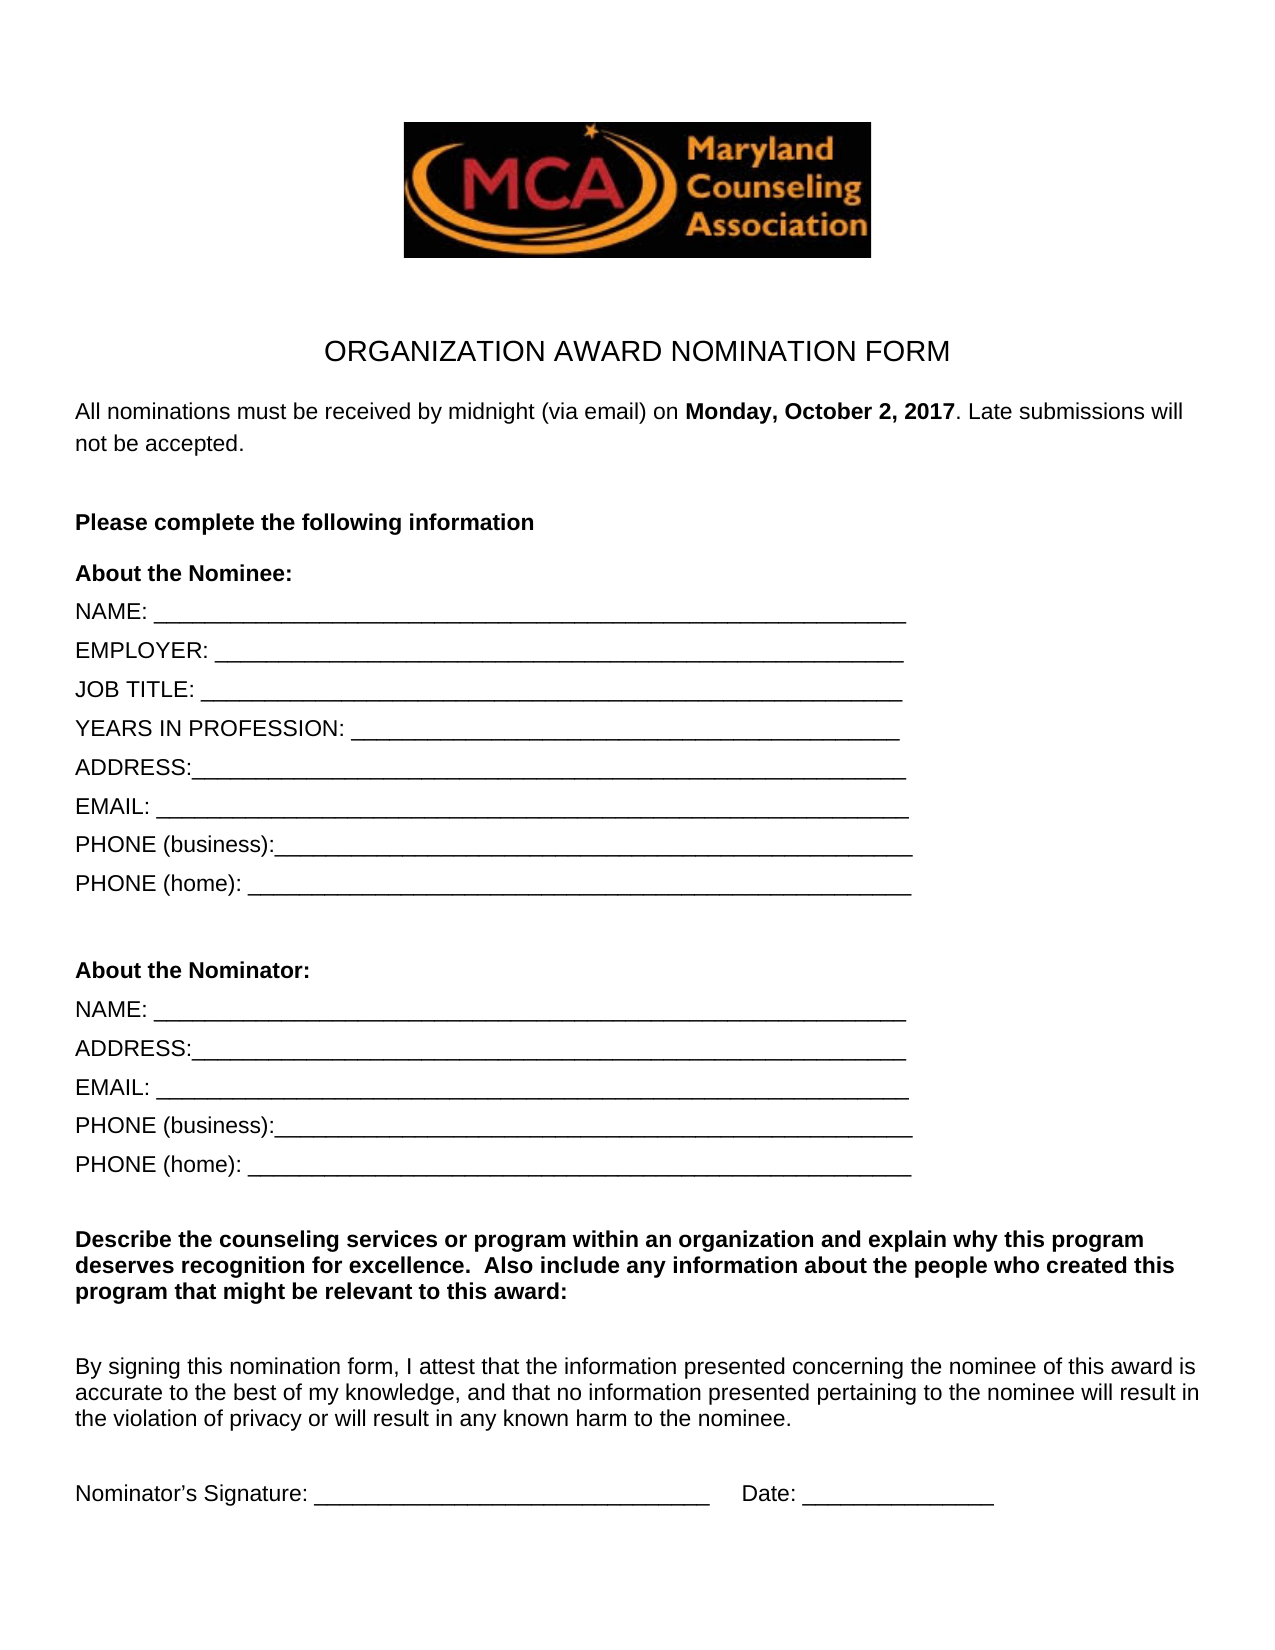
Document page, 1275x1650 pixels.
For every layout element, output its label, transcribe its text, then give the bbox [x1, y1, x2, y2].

text Please complete the following information [75, 509, 1200, 536]
text ADDRESS:________________________________________________________ [75, 754, 1200, 780]
text EMAIL: ___________________________________________________________ [75, 1074, 1200, 1100]
text PHONE (home): ____________________________________________________ [75, 1151, 1200, 1178]
text ORGANIZATION AWARD NOMINATION FORM [75, 334, 1200, 367]
text EMAIL: ___________________________________________________________ [75, 793, 1200, 819]
text PHONE (business):__________________________________________________ [75, 1112, 1200, 1139]
text ADDRESS:________________________________________________________ [75, 1035, 1200, 1061]
text About the Nominee: [75, 559, 1200, 586]
text By signing this nomination form, I attest that the information presented concerning the nominee of this award is accurate to the best of my knowledge, and that no information presented pertaining to the nominee will result in the violation of privacy or will result in any known harm to the nominee. [75, 1353, 1200, 1432]
text PHONE (home): ____________________________________________________ [75, 870, 1200, 897]
text EMPLOYER: ______________________________________________________ [75, 637, 1200, 663]
text Nominator’s Signature: _______________________________ Date: _______________ [75, 1479, 1200, 1506]
text NAME: ___________________________________________________________ [75, 996, 1200, 1022]
text JOB TITLE: _______________________________________________________ [75, 676, 1200, 702]
text NAME: ___________________________________________________________ [75, 598, 1200, 625]
picture [403, 122, 872, 258]
text Describe the counseling services or program within an organization and explain why this program deserves recognition for excellence. Also include any information about the people who created this program that might be relevant to this award: [75, 1226, 1200, 1305]
text YEARS IN PROFESSION: ___________________________________________ [75, 715, 1200, 741]
text About the Nominator: [75, 957, 1200, 983]
text PHONE (business):__________________________________________________ [75, 831, 1200, 858]
text All nominations must be received by midnight (via email) on Monday, October 2, 2017. Late submissions will not be accepted. [75, 398, 1200, 456]
